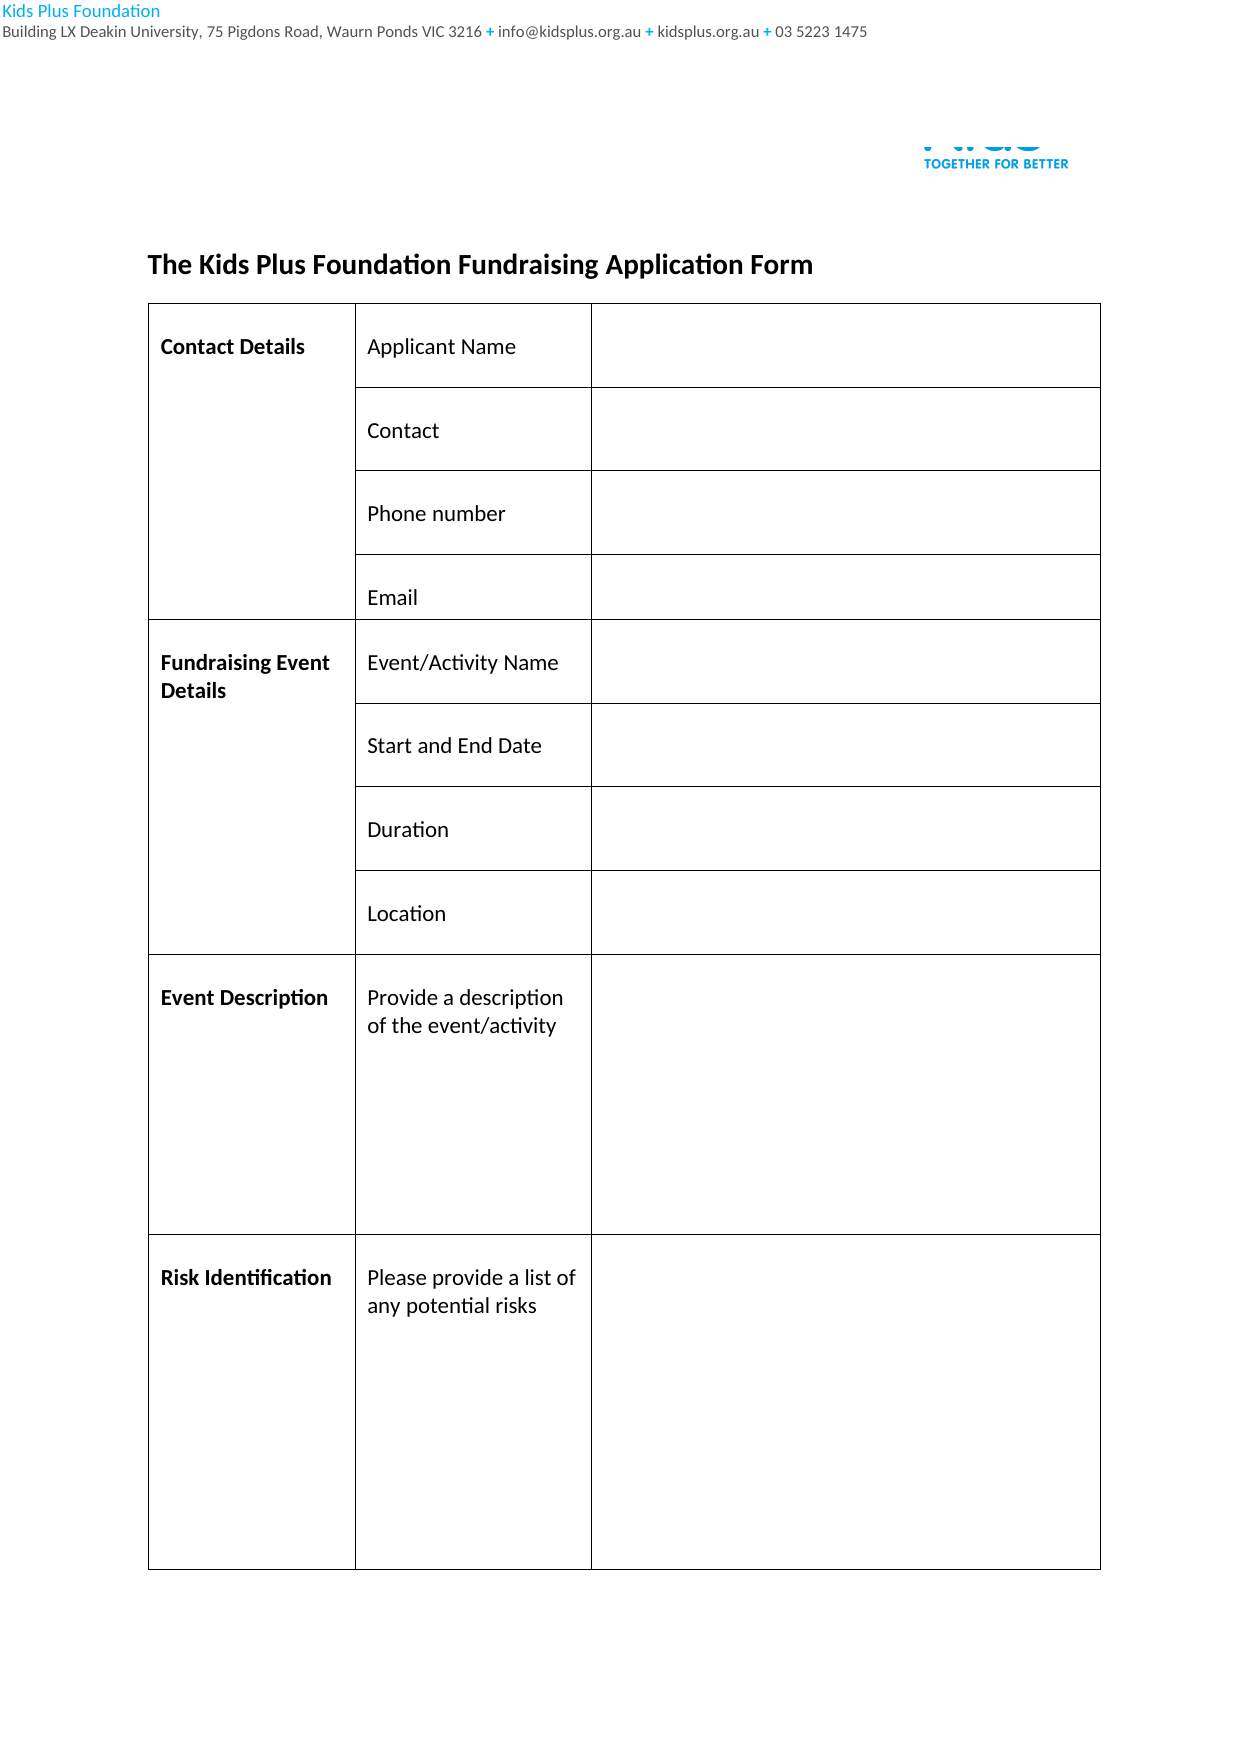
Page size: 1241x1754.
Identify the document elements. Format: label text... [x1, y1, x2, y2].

picture [886, 147, 1112, 207]
table_cell [592, 555, 1100, 618]
table_cell Risk Identification [149, 1235, 355, 1569]
table_cell Please provide a list of any potential risks [356, 1235, 591, 1569]
table_header Applicant Name [356, 304, 591, 387]
table_cell Event/Activity Name [356, 620, 591, 702]
subtitle The Kids Plus Foundation Fundraising Application Form [147, 246, 1111, 282]
table_cell Event Description [149, 955, 355, 1234]
table_cell Contact [356, 388, 591, 470]
table_cell Phone number [356, 471, 591, 554]
table_header Contact Details [149, 304, 355, 618]
table_cell Fundraising Event Details [149, 620, 355, 954]
table_cell [592, 1235, 1100, 1569]
table_cell [592, 388, 1100, 470]
table_cell [592, 955, 1100, 1234]
table_cell Provide a description of the event/activity [356, 955, 591, 1234]
table_cell [592, 787, 1100, 870]
table_cell Email [356, 555, 591, 618]
table_cell Start and End Date [356, 704, 591, 786]
table_cell [592, 471, 1100, 554]
table_cell Duration [356, 787, 591, 870]
table_cell [592, 620, 1100, 702]
table_cell [592, 871, 1100, 954]
table_header [592, 304, 1100, 387]
table_cell [592, 704, 1100, 786]
table_cell Location [356, 871, 591, 954]
